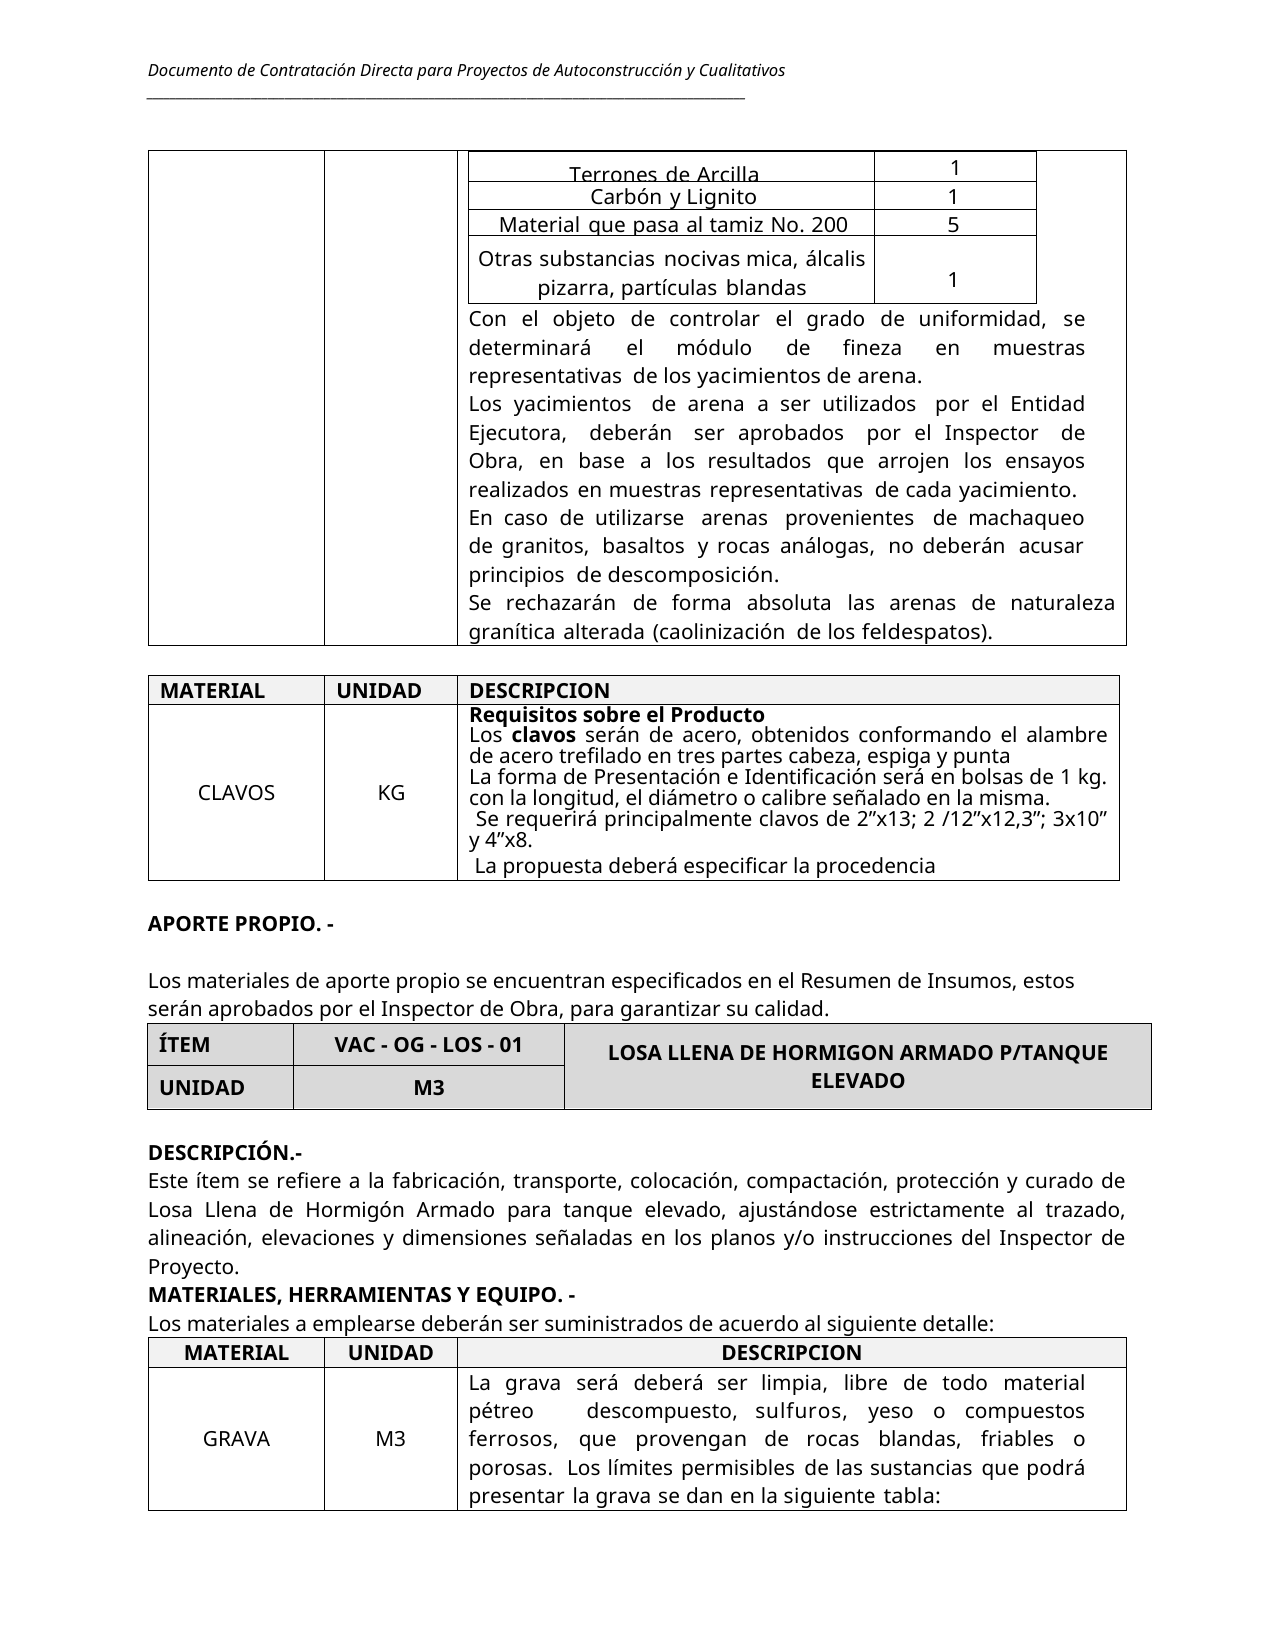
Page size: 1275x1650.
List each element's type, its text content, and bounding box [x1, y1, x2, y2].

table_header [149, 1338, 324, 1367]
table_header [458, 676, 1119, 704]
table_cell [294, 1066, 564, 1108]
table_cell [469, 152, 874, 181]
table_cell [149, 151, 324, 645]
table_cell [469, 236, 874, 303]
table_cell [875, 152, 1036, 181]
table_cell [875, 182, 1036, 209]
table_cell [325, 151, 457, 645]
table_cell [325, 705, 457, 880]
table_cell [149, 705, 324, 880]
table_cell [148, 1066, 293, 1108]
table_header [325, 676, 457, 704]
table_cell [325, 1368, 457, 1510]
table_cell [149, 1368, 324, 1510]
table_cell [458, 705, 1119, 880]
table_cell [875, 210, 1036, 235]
text DESCRIPCIÓN.- [148, 1138, 1127, 1166]
text Los materiales a emplearse deberán ser suministrados de acuerdo al siguiente detalle: [148, 1309, 1127, 1337]
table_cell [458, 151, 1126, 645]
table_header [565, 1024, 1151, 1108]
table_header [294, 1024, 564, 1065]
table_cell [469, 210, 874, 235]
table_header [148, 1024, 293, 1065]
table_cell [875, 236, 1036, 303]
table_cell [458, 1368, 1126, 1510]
text Los materiales de aporte propio se encuentran especificados en el Resumen de Insumos, estos serán aprobados por el Inspector de Obra, para garantizar su calidad. [148, 966, 1127, 1023]
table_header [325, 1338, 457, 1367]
text MATERIALES, HERRAMIENTAS Y EQUIPO. - [148, 1280, 1127, 1309]
text APORTE PROPIO. - [148, 909, 1127, 938]
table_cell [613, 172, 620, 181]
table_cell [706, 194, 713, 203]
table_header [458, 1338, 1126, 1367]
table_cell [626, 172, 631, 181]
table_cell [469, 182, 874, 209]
text Este ítem se refiere a la fabricación, transporte, colocación, compactación, protección y curado de Losa Llena de Hormigón Armado para tanque elevado, ajustándose estrictamente al trazado, alineación, elevaciones y dimensiones señaladas en los planos y/o instrucciones del Inspector de Proyecto. [148, 1166, 1127, 1280]
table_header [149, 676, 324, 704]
